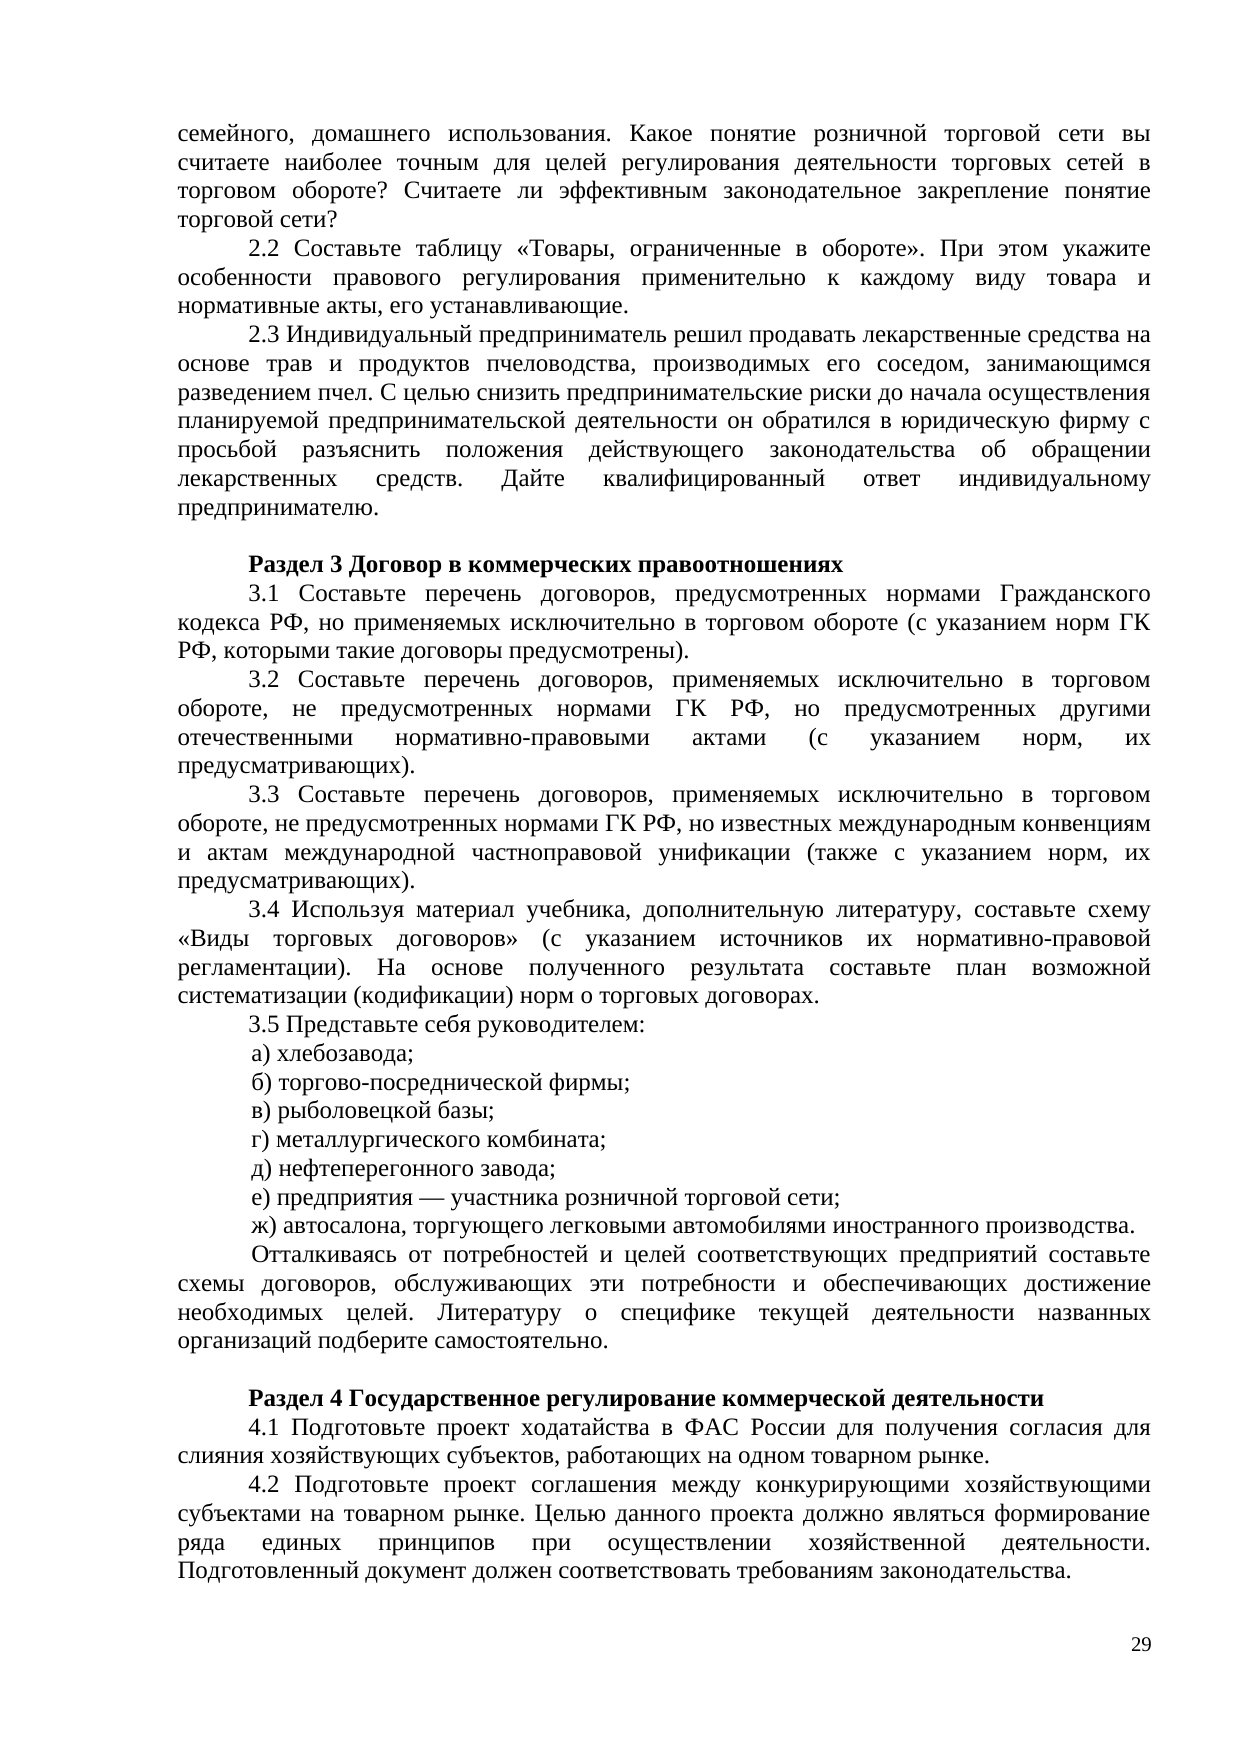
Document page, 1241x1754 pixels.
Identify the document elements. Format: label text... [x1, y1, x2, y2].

text Раздел 3 Договор в коммерческих правоотношениях [177, 549, 1152, 578]
text е) предприятия — участника розничной торговой сети; [177, 1182, 1152, 1211]
text 3.3 Составьте перечень договоров, применяемых исключительно в торговом обороте, не предусмотренных нормами ГК РФ, но известных международным конвенциям и актам международной частноправовой унификации (также с указанием норм, их предусматривающих). [177, 779, 1152, 894]
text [177, 118, 1152, 233]
text 3.2 Составьте перечень договоров, применяемых исключительно в торговом обороте, не предусмотренных нормами ГК РФ, но предусмотренных другими отечественными нормативно-правовыми актами (с указанием норм, их предусматривающих). [177, 664, 1152, 779]
text 3.5 Представьте себя руководителем: [177, 1009, 1152, 1038]
text 3.1 Составьте перечень договоров, предусмотренных нормами Гражданского кодекса РФ, но применяемых исключительно в торговом обороте (с указанием норм ГК РФ, которыми такие договоры предусмотрены). [177, 578, 1152, 664]
text 2.3 Индивидуальный предприниматель решил продавать лекарственные средства на основе трав и продуктов пчеловодства, производимых его соседом, занимающимся разведением пчел. С целью снизить предпринимательские риски до начала осуществления планируемой предпринимательской деятельности он обратился в юридическую фирму с просьбой разъяснить положения действующего законодательства об обращении лекарственных средств. Дайте квалифицированный ответ индивидуальному предпринимателю. [177, 319, 1152, 521]
text Отталкиваясь от потребностей и целей соответствующих предприятий составьте схемы договоров, обслуживающих эти потребности и обеспечивающих достижение необходимых целей. Литературу о специфике текущей деятельности названных организаций подберите самостоятельно. [177, 1239, 1152, 1354]
text 4.2 Подготовьте проект соглашения между конкурирующими хозяйствующими субъектами на товарном рынке. Целью данного проекта должно являться формирование ряда единых принципов при осуществлении хозяйственной деятельности. Подготовленный документ должен соответствовать требованиям законодательства. [177, 1469, 1152, 1584]
text д) нефтеперегонного завода; [177, 1153, 1152, 1182]
text а) хлебозавода; [177, 1038, 1152, 1067]
text в) рыболовецкой базы; [177, 1096, 1152, 1124]
text 3.4 Используя материал учебника, дополнительную литературу, составьте схему «Виды торговых договоров» (с указанием источников их нормативно-правовой регламентации). На основе полученного результата составьте план возможной систематизации (кодификации) норм о торговых договорах. [177, 894, 1152, 1009]
text 2.2 Составьте таблицу «Товары, ограниченные в обороте». При этом укажите особенности правового регулирования применительно к каждому виду товара и нормативные акты, его устанавливающие. [177, 233, 1152, 319]
text ж) автосалона, торгующего легковыми автомобилями иностранного производства. [177, 1211, 1152, 1239]
text 4.1 Подготовьте проект ходатайства в ФАС России для получения согласия для слияния хозяйствующих субъектов, работающих на одном товарном рынке. [177, 1412, 1152, 1469]
text б) торгово-посреднической фирмы; [177, 1067, 1152, 1096]
text г) металлургического комбината; [177, 1124, 1152, 1153]
text Раздел 4 Государственное регулирование коммерческой деятельности [177, 1383, 1152, 1412]
